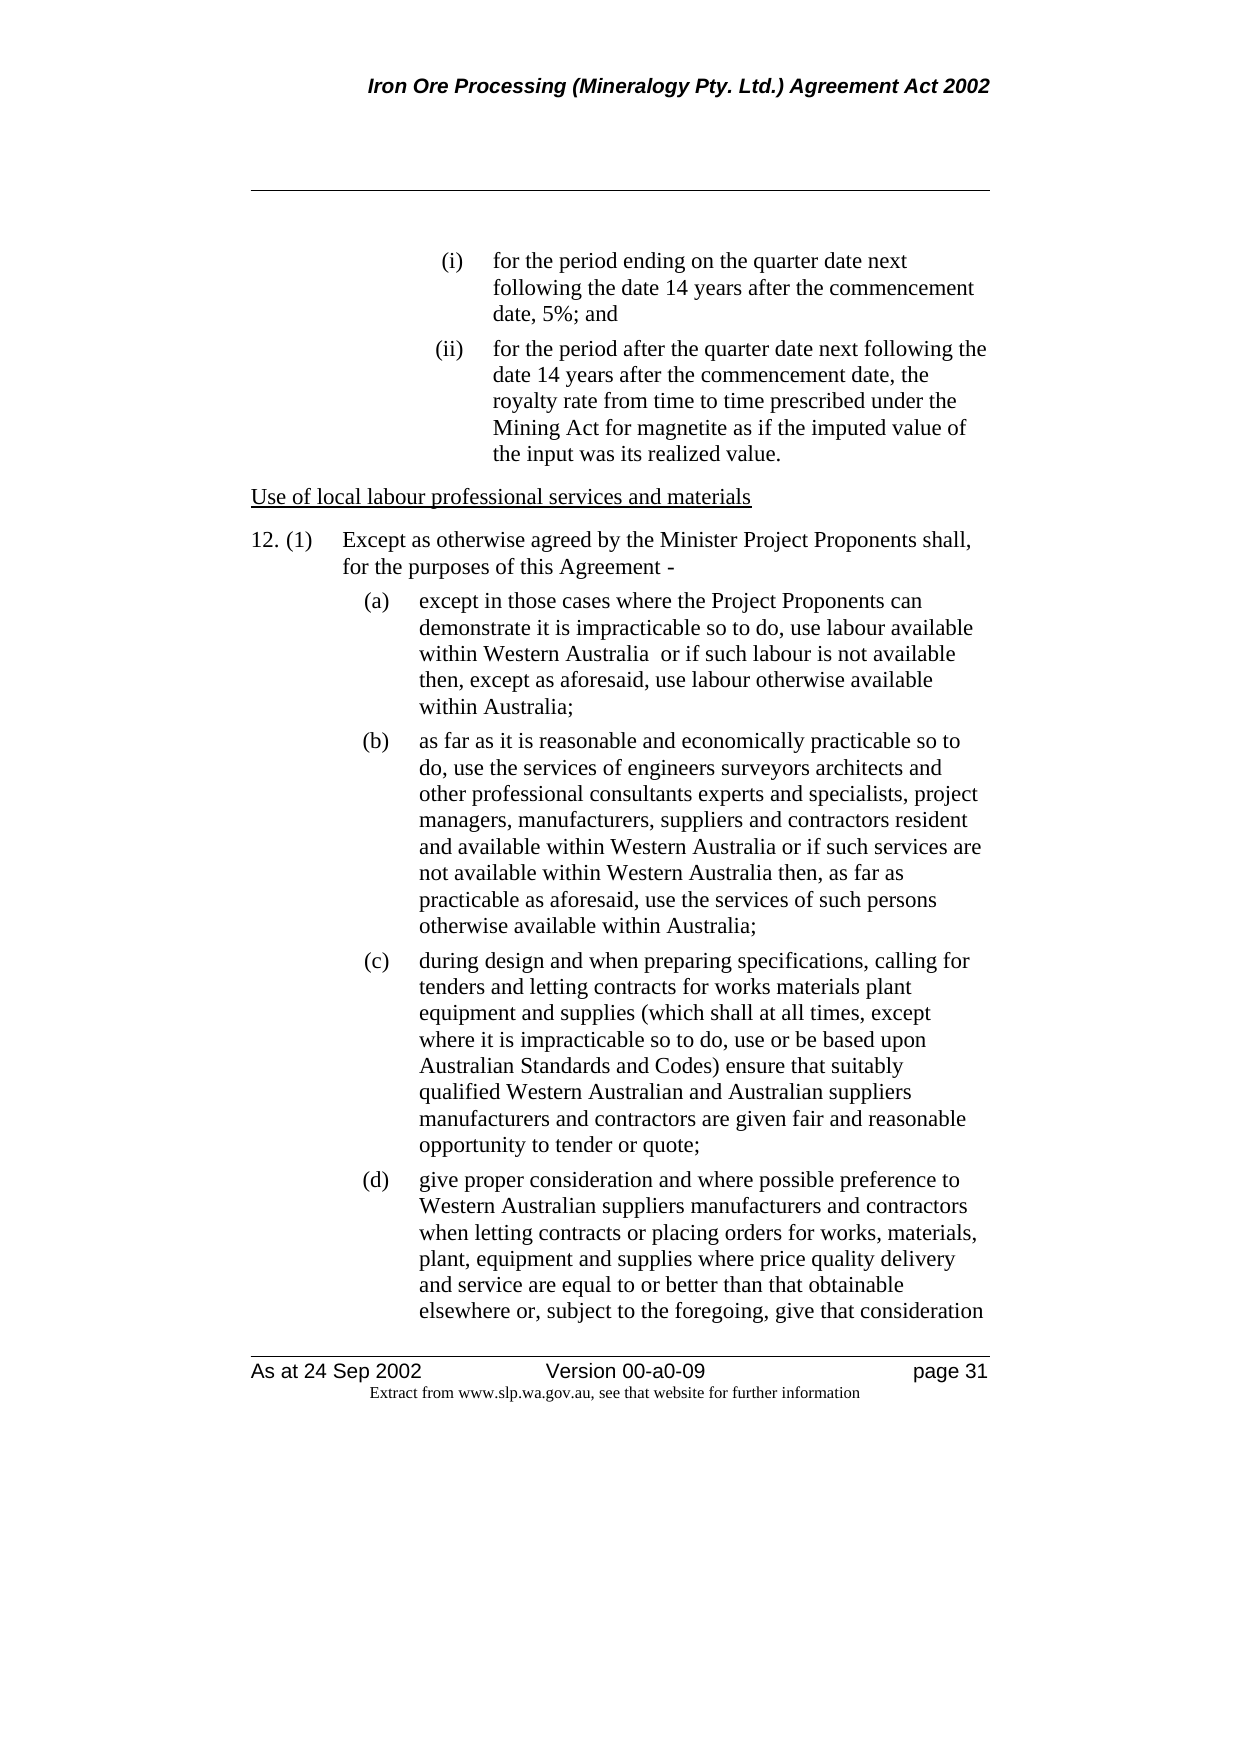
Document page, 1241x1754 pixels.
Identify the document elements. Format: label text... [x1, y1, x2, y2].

text (c) during design and when preparing specifications, calling for tenders and letting contracts for works materials plant equipment and supplies (which shall at all times, except where it is impracticable so to do, use or be based upon Australian Standards and Codes) ensure that suitably qualified Western Australian and Australian suppliers manufacturers and contractors are given fair and reasonable opportunity to tender or quote; [251, 947, 990, 1157]
text (i) for the period ending on the quarter date next following the date 14 years after the commencement date, 5%; and [251, 247, 990, 327]
text 12. (1) Except as otherwise agreed by the Minister Project Proponents shall, for the purposes of this Agreement - [251, 526, 990, 579]
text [251, 1166, 990, 1324]
text (b) as far as it is reasonable and economically practicable so to do, use the services of engineers surveyors architects and other professional consultants experts and specialists, project managers, manufacturers, suppliers and contractors resident and available within Western Australia or if such services are not available within Western Australia then, as far as practicable as aforesaid, use the services of such persons otherwise available within Australia; [251, 727, 990, 938]
text (a) except in those cases where the Project Proponents can demonstrate it is impracticable so to do, use labour available within Western Australia or if such labour is not available then, except as aforesaid, use labour otherwise available within Australia; [251, 587, 990, 719]
text (ii) for the period after the quarter date next following the date 14 years after the commencement date, the royalty rate from time to time prescribed under the Mining Act for magnetite as if the imputed value of the input was its realized value. [251, 335, 990, 467]
subtitle Use of local labour professional services and materials [251, 483, 990, 510]
